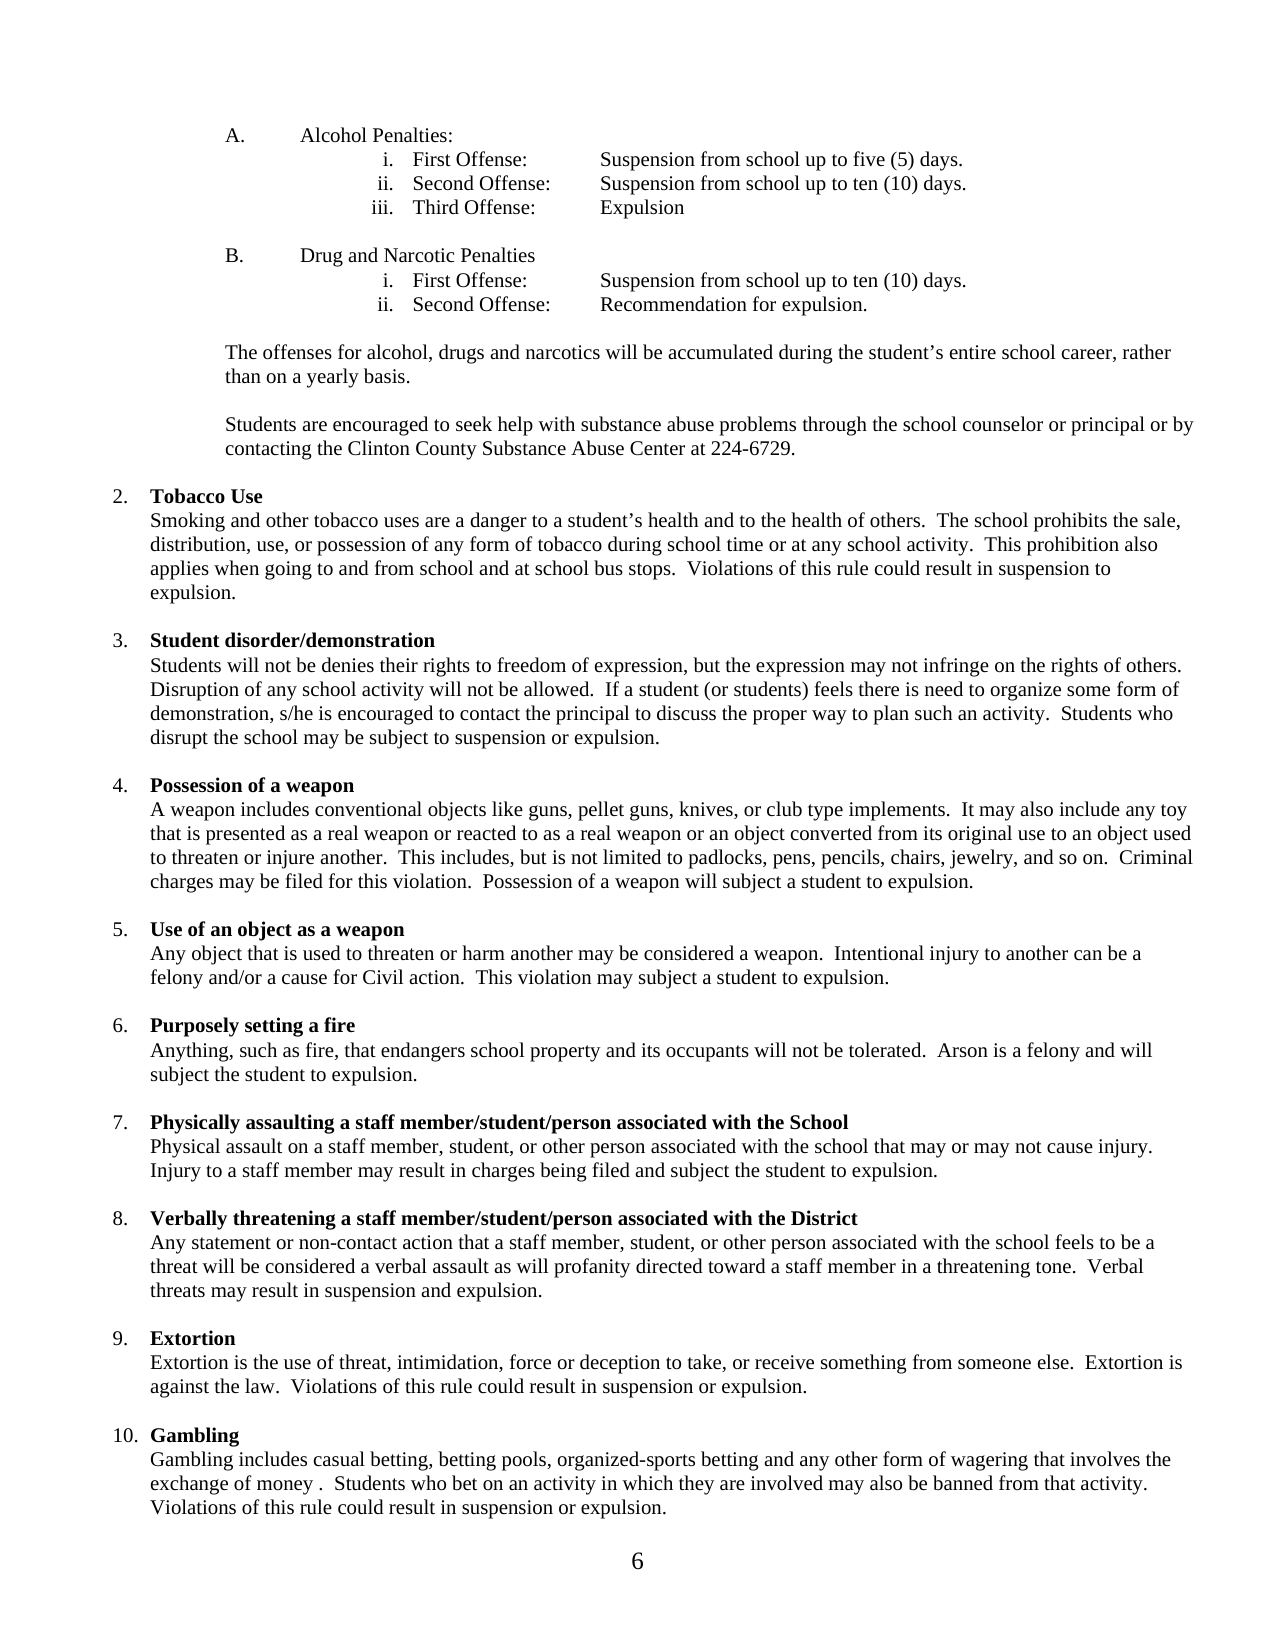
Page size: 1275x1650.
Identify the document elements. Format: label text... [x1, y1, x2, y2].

text The offenses for alcohol, drugs and narcotics will be accumulated during the student’s entire school career, rather than on a yearly basis. [225, 340, 1200, 388]
list Third Offense: Expulsion [394, 195, 1200, 219]
list Drug and Narcotic Penalties [225, 243, 1200, 267]
text Students will not be denies their rights to freedom of expression, but the expression may not infringe on the rights of others. Disruption of any school activity will not be allowed. If a student (or students) feels there is need to organize some form of demonstration, s/he is encouraged to contact the principal to discuss the proper way to plan such an activity. Students who disrupt the school may be subject to suspension or expulsion. [150, 652, 1200, 749]
text Any object that is used to threaten or harm another may be considered a weapon. Intentional injury to another can be a felony and/or a cause for Civil action. This violation may subject a student to expulsion. [150, 941, 1200, 989]
list Alcohol Penalties: [225, 123, 1200, 147]
list First Offense: Suspension from school up to five (5) days. [394, 147, 1200, 171]
list Possession of a weapon [112, 773, 1200, 797]
list Tobacco Use [112, 484, 1200, 508]
list Purposely setting a fire [112, 1013, 1200, 1037]
list Physically assaulting a staff member/student/person associated with the School [112, 1110, 1200, 1134]
list Second Offense: Recommendation for expulsion. [394, 292, 1200, 316]
list Student disorder/demonstration [112, 628, 1200, 652]
list Verbally threatening a staff member/student/person associated with the District [112, 1206, 1200, 1230]
list Second Offense: Suspension from school up to ten (10) days. [394, 171, 1200, 195]
text Students are encouraged to seek help with substance abuse problems through the school counselor or principal or by contacting the at . [225, 412, 1200, 460]
text Anything, such as fire, that endangers school property and its occupants will not be tolerated. Arson is a felony and will subject the student to expulsion. [150, 1037, 1200, 1086]
text A weapon includes conventional objects like guns, pellet guns, knives, or club type implements. It may also include any toy that is presented as a real weapon or reacted to as a real weapon or an object converted from its original use to an object used to threaten or injure another. This includes, but is not limited to padlocks, pens, pencils, chairs, jewelry, and so on. Criminal charges may be filed for this violation. Possession of a weapon will subject a student to expulsion. [150, 797, 1200, 893]
text Extortion is the use of threat, intimidation, force or deception to take, or receive something from someone else. Extortion is against the law. Violations of this rule could result in suspension or expulsion. [150, 1350, 1200, 1398]
list Extortion [112, 1326, 1200, 1350]
list Use of an object as a weapon [112, 917, 1200, 941]
text Smoking and other tobacco uses are a danger to a student’s health and to the health of others. The school prohibits the sale, distribution, use, or possession of any form of tobacco during school time or at any school activity. This prohibition also applies when going to and from school and at school bus stops. Violations of this rule could result in suspension to expulsion. [150, 508, 1200, 604]
text Physical assault on a staff member, student, or other person associated with the school that may or may not cause injury. Injury to a staff member may result in charges being filed and subject the student to expulsion. [150, 1134, 1200, 1182]
list First Offense: Suspension from school up to ten (10) days. [394, 267, 1200, 292]
text Gambling includes casual betting, betting pools, organized-sports betting and any other form of wagering that involves the exchange of money . Students who bet on an activity in which they are involved may also be banned from that activity. Violations of this rule could result in suspension or expulsion. [150, 1447, 1200, 1519]
list Gambling [112, 1422, 1200, 1447]
text Any statement or non-contact action that a staff member, student, or other person associated with the school feels to be a threat will be considered a verbal assault as will profanity directed toward a staff member in a threatening tone. Verbal threats may result in suspension and expulsion. [150, 1230, 1200, 1302]
